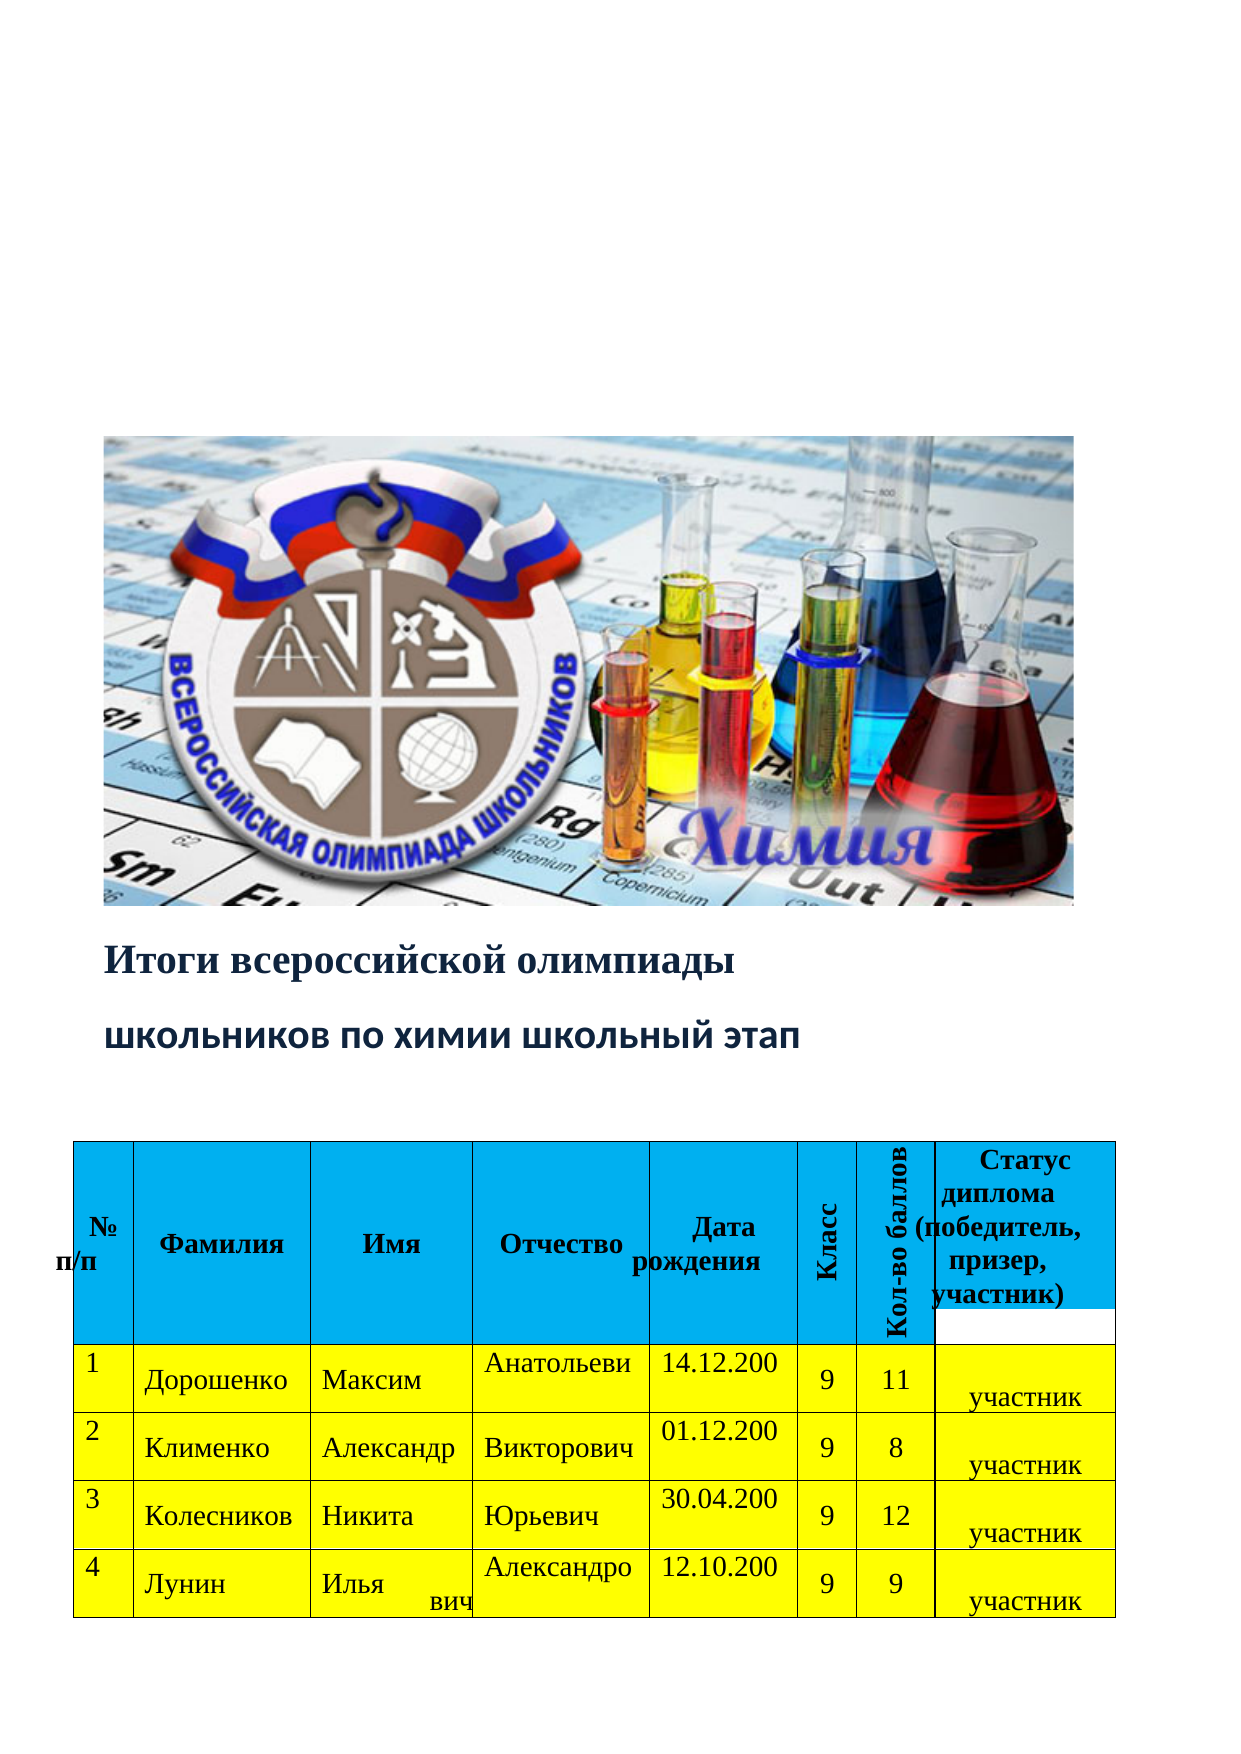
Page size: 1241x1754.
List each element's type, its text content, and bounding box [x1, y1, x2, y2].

table_cell 12.10.2005 [650, 1550, 797, 1617]
table_cell Александр [311, 1413, 472, 1480]
picture [103, 436, 1074, 906]
table_cell Лунин [134, 1550, 310, 1617]
table_cell 01.12.2005 [650, 1413, 797, 1480]
table_cell 11 [857, 1345, 934, 1412]
table_cell Дорошенко [134, 1345, 310, 1412]
table_cell Колесников [134, 1481, 310, 1548]
table_header Дата рождения [650, 1142, 797, 1344]
table_cell 9 [798, 1413, 856, 1480]
table_cell Анатольевич [473, 1345, 649, 1412]
table_cell Александрович [473, 1550, 649, 1617]
table_header Статус диплома (победитель, призер, участник) [936, 1142, 1115, 1309]
subtitle Итоги всероссийской олимпиады [103, 930, 1152, 982]
table_cell Максим [311, 1345, 472, 1412]
table_cell 4 [74, 1550, 133, 1617]
table_cell участник [936, 1550, 1115, 1617]
text школьников по химии школьный этап [103, 1008, 1152, 1059]
table_header Имя [311, 1142, 472, 1344]
table_cell участник [936, 1413, 1115, 1480]
table_cell 1 [74, 1345, 133, 1412]
table_cell участник [936, 1345, 1115, 1412]
table_cell 3 [74, 1481, 133, 1548]
table_cell Юрьевич [473, 1481, 649, 1548]
table_header Фамилия [134, 1142, 310, 1344]
table_cell 9 [857, 1550, 934, 1617]
table_cell 14.12.2004 [650, 1345, 797, 1412]
table_cell участник [936, 1481, 1115, 1548]
table_cell 12 [857, 1481, 934, 1548]
table_cell 8 [857, 1413, 934, 1480]
table_cell 9 [798, 1481, 856, 1548]
table_header № п/п [74, 1142, 133, 1344]
table_cell 30.04.2005 [650, 1481, 797, 1548]
table_header Отчество [473, 1142, 649, 1344]
table_cell Илья [311, 1550, 472, 1617]
table_cell [936, 1310, 1115, 1344]
table_cell Викторович [473, 1413, 649, 1480]
table_cell Никита [311, 1481, 472, 1548]
table_cell 9 [798, 1345, 856, 1412]
table_header Кол-во баллов [857, 1142, 934, 1344]
table_cell 9 [798, 1550, 856, 1617]
table_cell 2 [74, 1413, 133, 1480]
table_cell Клименко [134, 1413, 310, 1480]
table_header Класс обучения * [798, 1142, 856, 1344]
